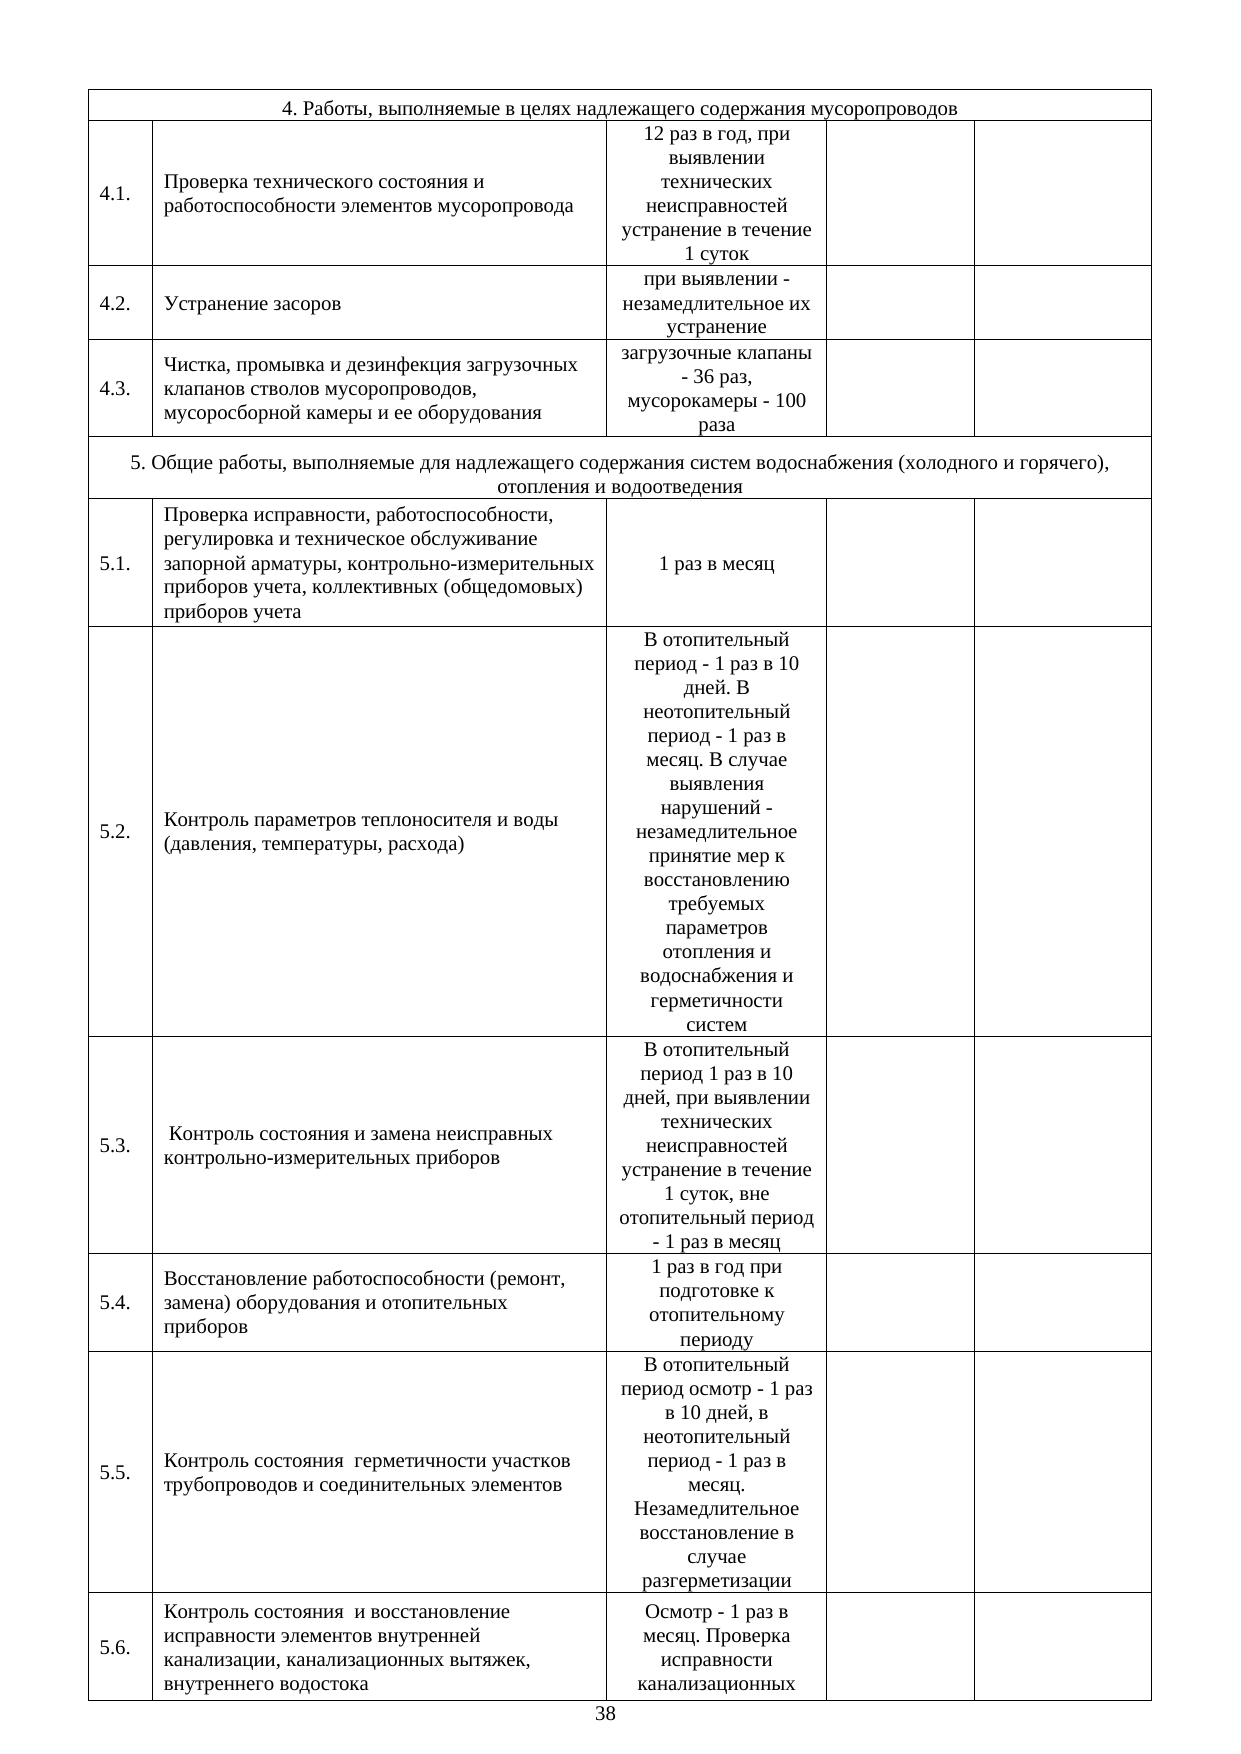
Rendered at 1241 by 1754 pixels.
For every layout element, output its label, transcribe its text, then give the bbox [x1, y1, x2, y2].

table_cell [975, 266, 1151, 338]
table_cell [975, 1593, 1151, 1700]
table_cell Устранение засоров [153, 266, 606, 338]
table_cell Контроль параметров теплоносителя и воды (давления, температуры, расхода) [153, 627, 606, 1036]
table_cell 12 раз в год, при выявлении технических неисправностей устранение в течение 1 суток [607, 121, 826, 265]
table_cell Контроль состояния герметичности участков трубопроводов и соединительных элементов [153, 1352, 606, 1592]
table_cell В отопительный период - 1 раз в 10 дней. В неотопительный период - 1 раз в месяц. В случае выявления нарушений - незамедлительное принятие мер к восстановлению требуемых параметров отопления и водоснабжения и герметичности систем [607, 627, 826, 1036]
table_cell Контроль состояния и замена неисправных контрольно-измерительных приборов [153, 1037, 606, 1253]
table_cell при выявлении - незамедлительное их устранение [607, 266, 826, 338]
table_cell 5.5. [89, 1352, 152, 1592]
table_cell [827, 1254, 974, 1351]
table_cell [975, 627, 1151, 1036]
table_cell [975, 1254, 1151, 1351]
table_cell 5.1. [89, 499, 152, 626]
table_cell 5.3. [89, 1037, 152, 1253]
table_cell [827, 1593, 974, 1700]
table_cell [827, 499, 974, 626]
table_cell Чистка, промывка и дезинфекция загрузочных клапанов стволов мусоропроводов, мусоросборной камеры и ее оборудования [153, 340, 606, 436]
table_cell 5.4. [89, 1254, 152, 1351]
table_cell [827, 1352, 974, 1592]
table_cell 4.2. [89, 266, 152, 338]
table_cell 1 раз в месяц [607, 499, 826, 626]
table_cell 5.2. [89, 627, 152, 1036]
table_cell 5. Общие работы, выполняемые для надлежащего содержания систем водоснабжения (холодного и горячего), отопления и водоотведения [89, 437, 1151, 498]
table_cell Проверка технического состояния и работоспособности элементов мусоропровода [153, 121, 606, 265]
table_cell [827, 627, 974, 1036]
table_cell Проверка исправности, работоспособности, регулировка и техническое обслуживание запорной арматуры, контрольно-измерительных приборов учета, коллективных (общедомовых) приборов учета [153, 499, 606, 626]
table_cell 4.1. [89, 121, 152, 265]
table_cell 5.6. [89, 1593, 152, 1700]
table_cell [975, 340, 1151, 436]
table_cell [975, 1037, 1151, 1253]
table_cell 4.3. [89, 340, 152, 436]
table_cell [975, 121, 1151, 265]
table_cell [975, 1352, 1151, 1592]
table_cell В отопительный период осмотр - 1 раз в 10 дней, в неотопительный период - 1 раз в месяц. Незамедлительное восстановление в случае разгерметизации [607, 1352, 826, 1592]
table_cell [827, 1037, 974, 1253]
table_cell [827, 340, 974, 436]
table_cell В отопительный период 1 раз в 10 дней, при выявлении технических неисправностей устранение в течение 1 суток, вне отопительный период - 1 раз в месяц [607, 1037, 826, 1253]
table_cell Осмотр - 1 раз в месяц. Проверка исправности канализационных вытяжек - 1 раз в год. Устранение засоров - в течение суток [607, 1593, 826, 1700]
table_cell [975, 499, 1151, 626]
table_cell [827, 121, 974, 265]
table_cell Контроль состояния и восстановление исправности элементов внутренней канализации, канализационных вытяжек, внутреннего водостока [153, 1593, 606, 1700]
table_cell Восстановление работоспособности (ремонт, замена) оборудования и отопительных приборов [153, 1254, 606, 1351]
table_cell [827, 266, 974, 338]
table_cell загрузочные клапаны - 36 раз, мусорокамеры - 100 раза [607, 340, 826, 436]
table_cell 4. Работы, выполняемые в целях надлежащего содержания мусоропроводов [89, 90, 1151, 120]
table_cell 1 раз в год при подготовке к отопительному периоду [607, 1254, 826, 1351]
